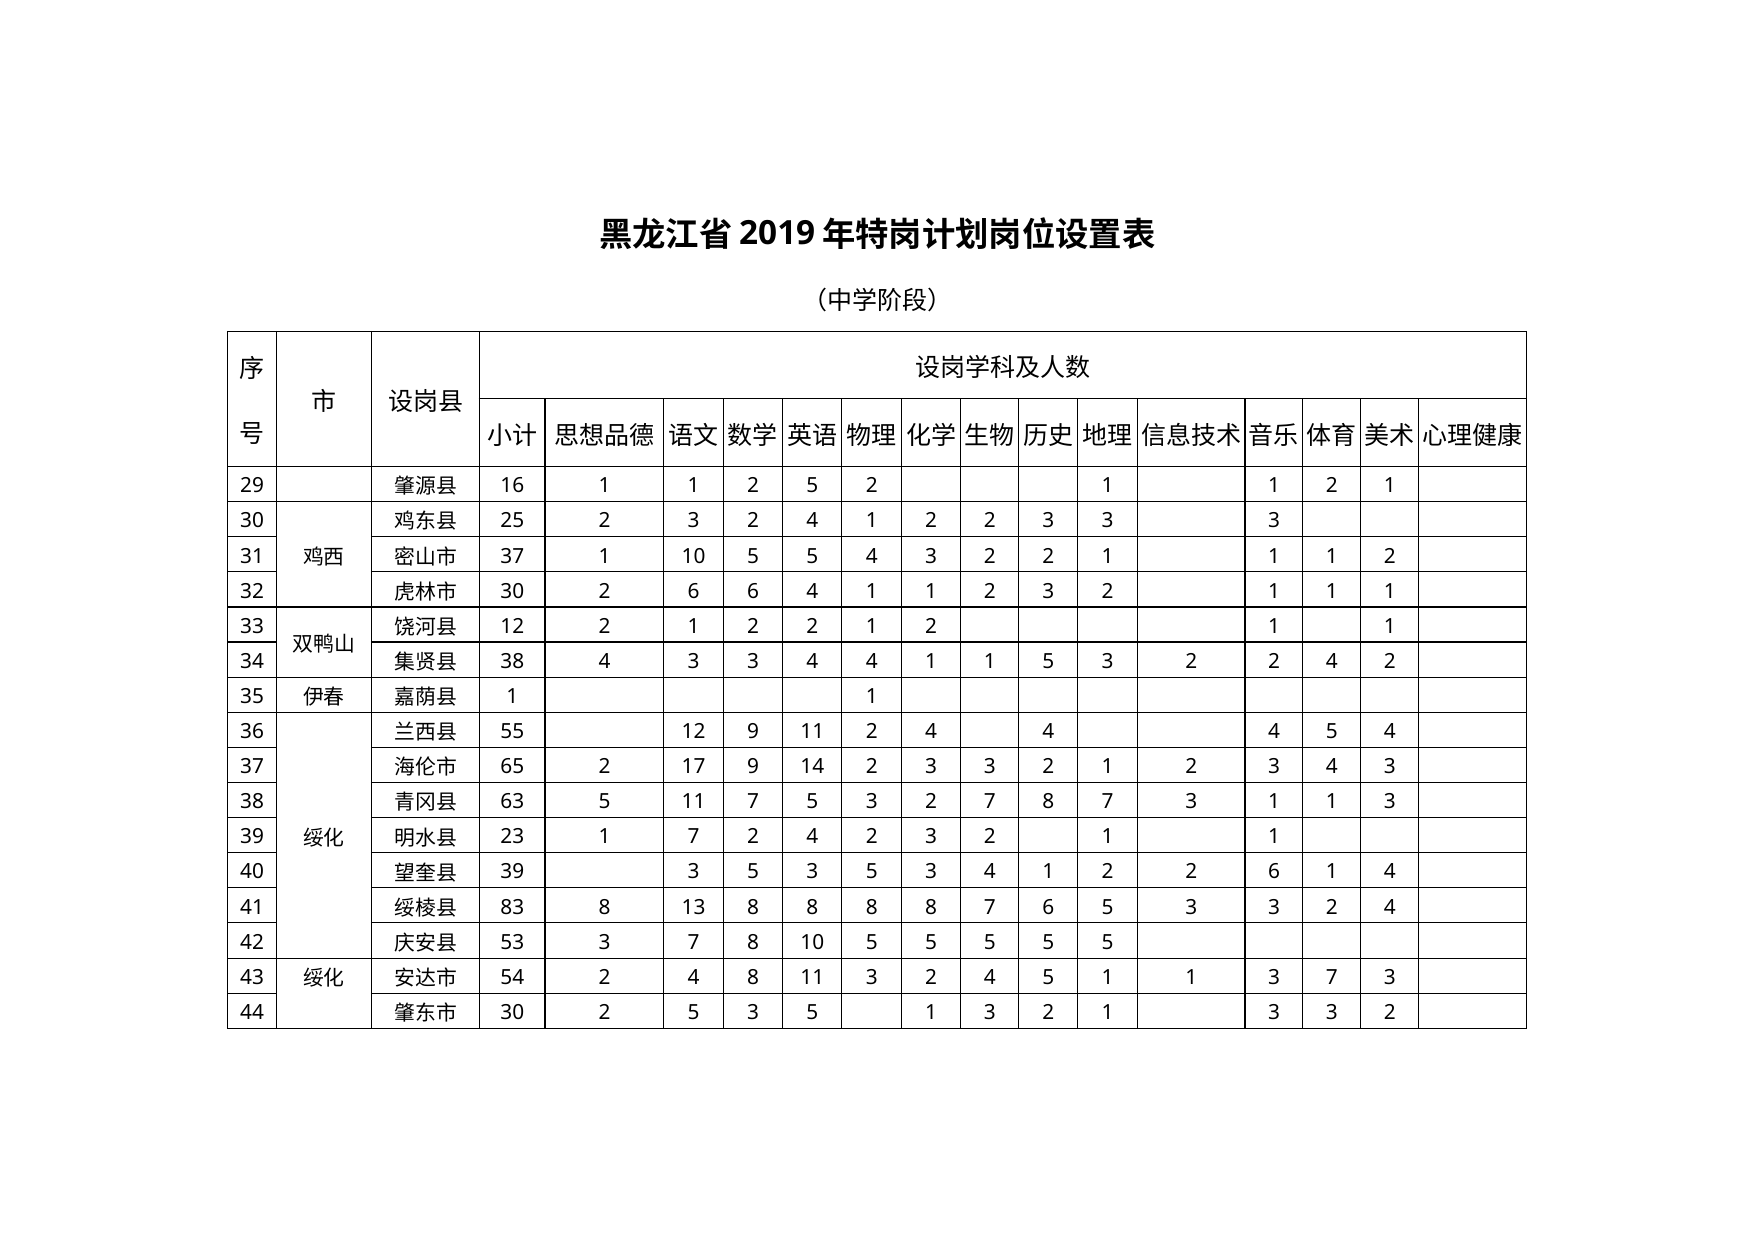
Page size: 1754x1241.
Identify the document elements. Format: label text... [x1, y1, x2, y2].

table_cell 12 [664, 713, 723, 747]
table_cell 2 [724, 608, 782, 641]
table_cell [1419, 713, 1526, 747]
table_cell [1138, 502, 1244, 536]
table_cell 1 [842, 678, 901, 712]
table_cell 6 [664, 572, 723, 606]
table_cell 7 [724, 783, 782, 817]
table_cell [1303, 923, 1360, 957]
table_cell 英语 [783, 399, 841, 466]
table_cell [1419, 959, 1526, 992]
table_cell 2 [1246, 643, 1302, 677]
table_cell 5 [1303, 713, 1360, 747]
table_cell 4 [1361, 713, 1418, 747]
table_cell 8 [842, 888, 901, 922]
table_cell 1 [1361, 572, 1418, 606]
table_cell 2 [1361, 643, 1418, 677]
table_cell 8 [1019, 783, 1077, 817]
table_cell 44 [228, 994, 276, 1028]
table_cell [1419, 608, 1526, 641]
table_cell 3 [842, 959, 901, 992]
table_header 黑龙江省2019年特岗计划岗位设置表 [228, 198, 1526, 264]
table_cell 3 [546, 923, 663, 957]
table_cell [1078, 608, 1137, 641]
table_cell 2 [724, 467, 782, 501]
table_cell 54 [480, 959, 544, 992]
table_cell 6 [724, 572, 782, 606]
table_cell 1 [664, 467, 723, 501]
table_cell 3 [961, 994, 1018, 1028]
table_cell 37 [228, 748, 276, 782]
table_cell 5 [1019, 959, 1077, 992]
table_cell 2 [902, 783, 960, 817]
table_cell 鸡东县 [372, 502, 479, 536]
table_cell 2 [783, 608, 841, 641]
table_cell 物理 [842, 399, 901, 466]
table_cell [961, 713, 1018, 747]
table_cell [961, 467, 1018, 501]
table_cell 5 [902, 923, 960, 957]
table_cell [1246, 678, 1302, 712]
table_cell 53 [480, 923, 544, 957]
table_cell 1 [1303, 853, 1360, 887]
table_cell 4 [842, 537, 901, 571]
table_cell [1019, 818, 1077, 852]
table_cell 36 [228, 713, 276, 747]
table_cell 7 [1078, 783, 1137, 817]
table_cell 14 [783, 748, 841, 782]
table_cell 1 [1078, 994, 1137, 1028]
table_cell [1019, 608, 1077, 641]
table_cell 5 [783, 783, 841, 817]
table_cell 1 [1019, 853, 1077, 887]
table_cell [1138, 678, 1244, 712]
table_cell 明水县 [372, 818, 479, 852]
table_cell [546, 713, 663, 747]
table_cell 信息技术 [1138, 399, 1244, 466]
table_cell 2 [961, 818, 1018, 852]
table_cell 2 [546, 994, 663, 1028]
table_cell 4 [1019, 713, 1077, 747]
table_cell 1 [902, 994, 960, 1028]
table_cell 12 [480, 608, 544, 641]
table_cell 8 [783, 888, 841, 922]
table_cell 4 [961, 853, 1018, 887]
table_cell 2 [961, 502, 1018, 536]
table_cell 8 [724, 923, 782, 957]
table_cell [1419, 467, 1526, 501]
table_cell 化学 [902, 399, 960, 466]
table_cell 体育 [1303, 399, 1360, 466]
table_cell 市 [277, 332, 371, 466]
table_cell 4 [1246, 713, 1302, 747]
table_cell [1019, 467, 1077, 501]
table_cell [1419, 818, 1526, 852]
table_cell [1138, 923, 1244, 957]
table_cell 语文 [664, 399, 723, 466]
table_cell 2 [961, 537, 1018, 571]
table_cell [1138, 994, 1244, 1028]
table_cell 1 [842, 608, 901, 641]
table_cell 1 [1246, 608, 1302, 641]
table_cell 3 [902, 537, 960, 571]
table_cell 1 [1303, 783, 1360, 817]
table_cell 1 [546, 537, 663, 571]
table_cell 16 [480, 467, 544, 501]
table_cell 1 [1361, 608, 1418, 641]
table_cell 8 [902, 888, 960, 922]
table_cell 3 [1246, 502, 1302, 536]
table_cell 3 [902, 853, 960, 887]
table_cell 1 [546, 818, 663, 852]
table_cell 1 [961, 643, 1018, 677]
table_cell 1 [902, 572, 960, 606]
table_cell 绥化 [277, 959, 371, 1028]
table_cell 5 [1078, 923, 1137, 957]
table_cell 30 [480, 572, 544, 606]
table_cell 1 [1078, 818, 1137, 852]
table_cell 32 [228, 572, 276, 606]
table_cell [1138, 537, 1244, 571]
table_cell [664, 678, 723, 712]
table_cell 3 [1019, 572, 1077, 606]
table_cell 3 [902, 818, 960, 852]
table_cell 6 [1246, 853, 1302, 887]
table_cell 青冈县 [372, 783, 479, 817]
table_cell [1419, 923, 1526, 957]
table_cell 2 [546, 572, 663, 606]
table_cell [1361, 678, 1418, 712]
table_cell 2 [1361, 537, 1418, 571]
table_cell 1 [480, 678, 544, 712]
table_cell 3 [724, 994, 782, 1028]
table_cell 1 [1246, 572, 1302, 606]
table_cell [1419, 572, 1526, 606]
table_cell 2 [1361, 994, 1418, 1028]
table_cell [1138, 608, 1244, 641]
table_cell 41 [228, 888, 276, 922]
table_cell 11 [783, 959, 841, 992]
table_cell 4 [1303, 748, 1360, 782]
table_cell 2 [1078, 853, 1137, 887]
table_cell [961, 608, 1018, 641]
table_cell 2 [902, 608, 960, 641]
table_cell 2 [961, 572, 1018, 606]
table_cell 5 [1078, 888, 1137, 922]
table_cell 7 [664, 923, 723, 957]
table_cell 肇源县 [372, 467, 479, 501]
table_cell 30 [480, 994, 544, 1028]
table_cell 安达市 [372, 959, 479, 992]
table_cell 心理健康 [1419, 399, 1526, 466]
table_cell 3 [1019, 502, 1077, 536]
table_cell 29 [228, 467, 276, 501]
table_cell 3 [902, 748, 960, 782]
table_cell （中学阶段） [228, 264, 1526, 331]
table_cell 3 [1138, 888, 1244, 922]
table_cell 8 [724, 959, 782, 992]
table_cell [546, 678, 663, 712]
table_cell 2 [1138, 853, 1244, 887]
table_cell 8 [724, 888, 782, 922]
table_cell 39 [228, 818, 276, 852]
table_cell [1419, 678, 1526, 712]
table_cell 7 [664, 818, 723, 852]
table_cell [1419, 783, 1526, 817]
table_cell [546, 853, 663, 887]
table_cell 设岗县 [372, 332, 479, 466]
table_cell 2 [842, 818, 901, 852]
table_cell 1 [1246, 467, 1302, 501]
table_cell 3 [1138, 783, 1244, 817]
table_cell 2 [546, 502, 663, 536]
table_cell 5 [546, 783, 663, 817]
table_cell 绥化 [277, 713, 371, 957]
table_cell 肇东市 [372, 994, 479, 1028]
table_cell 序号 [228, 332, 276, 466]
table_cell 1 [1138, 959, 1244, 992]
table_cell 望奎县 [372, 853, 479, 887]
table_cell 地理 [1078, 399, 1137, 466]
table_cell 9 [724, 748, 782, 782]
table_cell [1419, 853, 1526, 887]
table_cell 5 [842, 923, 901, 957]
table_cell [1019, 678, 1077, 712]
table_cell 1 [1246, 818, 1302, 852]
table_cell 83 [480, 888, 544, 922]
table_cell 2 [724, 818, 782, 852]
table_cell 兰西县 [372, 713, 479, 747]
table_cell 生物 [961, 399, 1018, 466]
table_cell 63 [480, 783, 544, 817]
table_cell 5 [783, 537, 841, 571]
table_cell 小计 [480, 399, 544, 466]
table_cell [1303, 818, 1360, 852]
table_cell 3 [1361, 748, 1418, 782]
table_cell 双鸭山 [277, 608, 371, 677]
table_cell 设岗学科及人数 [480, 332, 1526, 398]
table_cell 4 [664, 959, 723, 992]
table_cell [842, 994, 901, 1028]
table_cell 35 [228, 678, 276, 712]
table_cell 3 [1246, 888, 1302, 922]
table_cell 4 [842, 643, 901, 677]
table_cell 嘉荫县 [372, 678, 479, 712]
table_cell [724, 678, 782, 712]
table_cell 7 [1303, 959, 1360, 992]
table_cell [961, 678, 1018, 712]
table_cell 3 [1078, 502, 1137, 536]
table_cell 43 [228, 959, 276, 992]
table_cell 3 [664, 853, 723, 887]
table_cell 3 [1361, 959, 1418, 992]
table_cell 34 [228, 643, 276, 677]
table_cell 8 [546, 888, 663, 922]
table_cell [1138, 713, 1244, 747]
table_cell 3 [1246, 994, 1302, 1028]
table_cell 38 [228, 783, 276, 817]
table_cell 5 [1019, 923, 1077, 957]
table_cell [1078, 678, 1137, 712]
table_cell 55 [480, 713, 544, 747]
table_cell 4 [783, 643, 841, 677]
table_cell 2 [546, 748, 663, 782]
table_cell 39 [480, 853, 544, 887]
table_cell 3 [842, 783, 901, 817]
table_cell 3 [1078, 643, 1137, 677]
table_cell 2 [1138, 643, 1244, 677]
table_cell 4 [783, 502, 841, 536]
table_cell [1138, 818, 1244, 852]
table_cell [1303, 608, 1360, 641]
table_cell 5 [724, 853, 782, 887]
table_cell 38 [480, 643, 544, 677]
table_cell [1138, 467, 1244, 501]
table_cell 虎林市 [372, 572, 479, 606]
table_cell 1 [1303, 537, 1360, 571]
table_cell 9 [724, 713, 782, 747]
table_cell 25 [480, 502, 544, 536]
table_cell 集贤县 [372, 643, 479, 677]
table_cell 5 [961, 923, 1018, 957]
table_cell 2 [1303, 888, 1360, 922]
table_cell 2 [1019, 748, 1077, 782]
table_cell [1419, 502, 1526, 536]
table_cell 思想品德 [546, 399, 663, 466]
table_cell 伊春 [277, 678, 371, 712]
table_cell 历史 [1019, 399, 1077, 466]
table_cell 3 [664, 502, 723, 536]
table_cell 美术 [1361, 399, 1418, 466]
table_cell 7 [961, 783, 1018, 817]
table_cell 42 [228, 923, 276, 957]
table_cell 10 [664, 537, 723, 571]
table_cell 1 [902, 643, 960, 677]
table_cell 庆安县 [372, 923, 479, 957]
table_cell 4 [1303, 643, 1360, 677]
table_cell 2 [546, 608, 663, 641]
table_cell 1 [1078, 467, 1137, 501]
table_cell 1 [1078, 537, 1137, 571]
table_cell [1138, 572, 1244, 606]
table_cell 3 [1246, 748, 1302, 782]
table_cell 音乐 [1246, 399, 1302, 466]
table_cell 3 [1361, 783, 1418, 817]
table_cell 33 [228, 608, 276, 641]
table_cell 密山市 [372, 537, 479, 571]
table_cell 5 [724, 537, 782, 571]
table_cell 1 [1246, 783, 1302, 817]
table_cell [1419, 748, 1526, 782]
table_cell 2 [1138, 748, 1244, 782]
table_cell 2 [902, 502, 960, 536]
table_cell 2 [842, 748, 901, 782]
table_cell 1 [842, 572, 901, 606]
table_cell 海伦市 [372, 748, 479, 782]
table_cell 5 [783, 467, 841, 501]
table_cell 3 [961, 748, 1018, 782]
table_cell 1 [546, 467, 663, 501]
table_cell [783, 678, 841, 712]
table_cell 11 [664, 783, 723, 817]
table_cell 37 [480, 537, 544, 571]
table_cell [1361, 818, 1418, 852]
table_cell [1361, 923, 1418, 957]
table_cell 4 [546, 643, 663, 677]
table_cell 4 [902, 713, 960, 747]
table_cell 数学 [724, 399, 782, 466]
table_cell 3 [1303, 994, 1360, 1028]
table_cell 2 [724, 502, 782, 536]
table_cell 5 [842, 853, 901, 887]
table_cell 4 [783, 818, 841, 852]
table_cell 2 [1019, 994, 1077, 1028]
table_cell 4 [961, 959, 1018, 992]
table_cell 2 [842, 713, 901, 747]
table_cell [1361, 502, 1418, 536]
table_cell [1419, 888, 1526, 922]
table_cell 3 [783, 853, 841, 887]
table_cell 5 [1019, 643, 1077, 677]
table_cell 1 [1246, 537, 1302, 571]
table_cell 绥棱县 [372, 888, 479, 922]
table_cell 10 [783, 923, 841, 957]
table_cell [1303, 502, 1360, 536]
table_cell 1 [1078, 748, 1137, 782]
table_cell 4 [1361, 888, 1418, 922]
table_cell 2 [1019, 537, 1077, 571]
table_cell 40 [228, 853, 276, 887]
table_cell 饶河县 [372, 608, 479, 641]
table_cell 65 [480, 748, 544, 782]
table_cell 13 [664, 888, 723, 922]
table_cell 3 [664, 643, 723, 677]
table_cell 6 [1019, 888, 1077, 922]
table_cell 1 [1303, 572, 1360, 606]
table_cell 2 [1078, 572, 1137, 606]
table_cell 30 [228, 502, 276, 536]
table_cell 3 [1246, 959, 1302, 992]
table_cell 2 [902, 959, 960, 992]
table_cell 1 [842, 502, 901, 536]
table_cell 1 [1078, 959, 1137, 992]
table_cell 4 [1361, 853, 1418, 887]
table_cell 5 [783, 994, 841, 1028]
table_cell 1 [1361, 467, 1418, 501]
table_cell 2 [546, 959, 663, 992]
table_cell 1 [664, 608, 723, 641]
table_cell [1078, 713, 1137, 747]
table_cell 5 [664, 994, 723, 1028]
table_cell [1419, 994, 1526, 1028]
table_cell [1419, 537, 1526, 571]
table_cell [902, 678, 960, 712]
table_cell 11 [783, 713, 841, 747]
table_cell [1303, 678, 1360, 712]
table_cell 17 [664, 748, 723, 782]
table_cell 3 [724, 643, 782, 677]
table_cell 4 [783, 572, 841, 606]
table_cell 2 [842, 467, 901, 501]
table_cell [902, 467, 960, 501]
table_cell 31 [228, 537, 276, 571]
table_cell [1246, 923, 1302, 957]
table_cell 23 [480, 818, 544, 852]
table_cell 鸡西 [277, 502, 371, 606]
table_cell 2 [1303, 467, 1360, 501]
table_cell 7 [961, 888, 1018, 922]
table_cell [1419, 643, 1526, 677]
